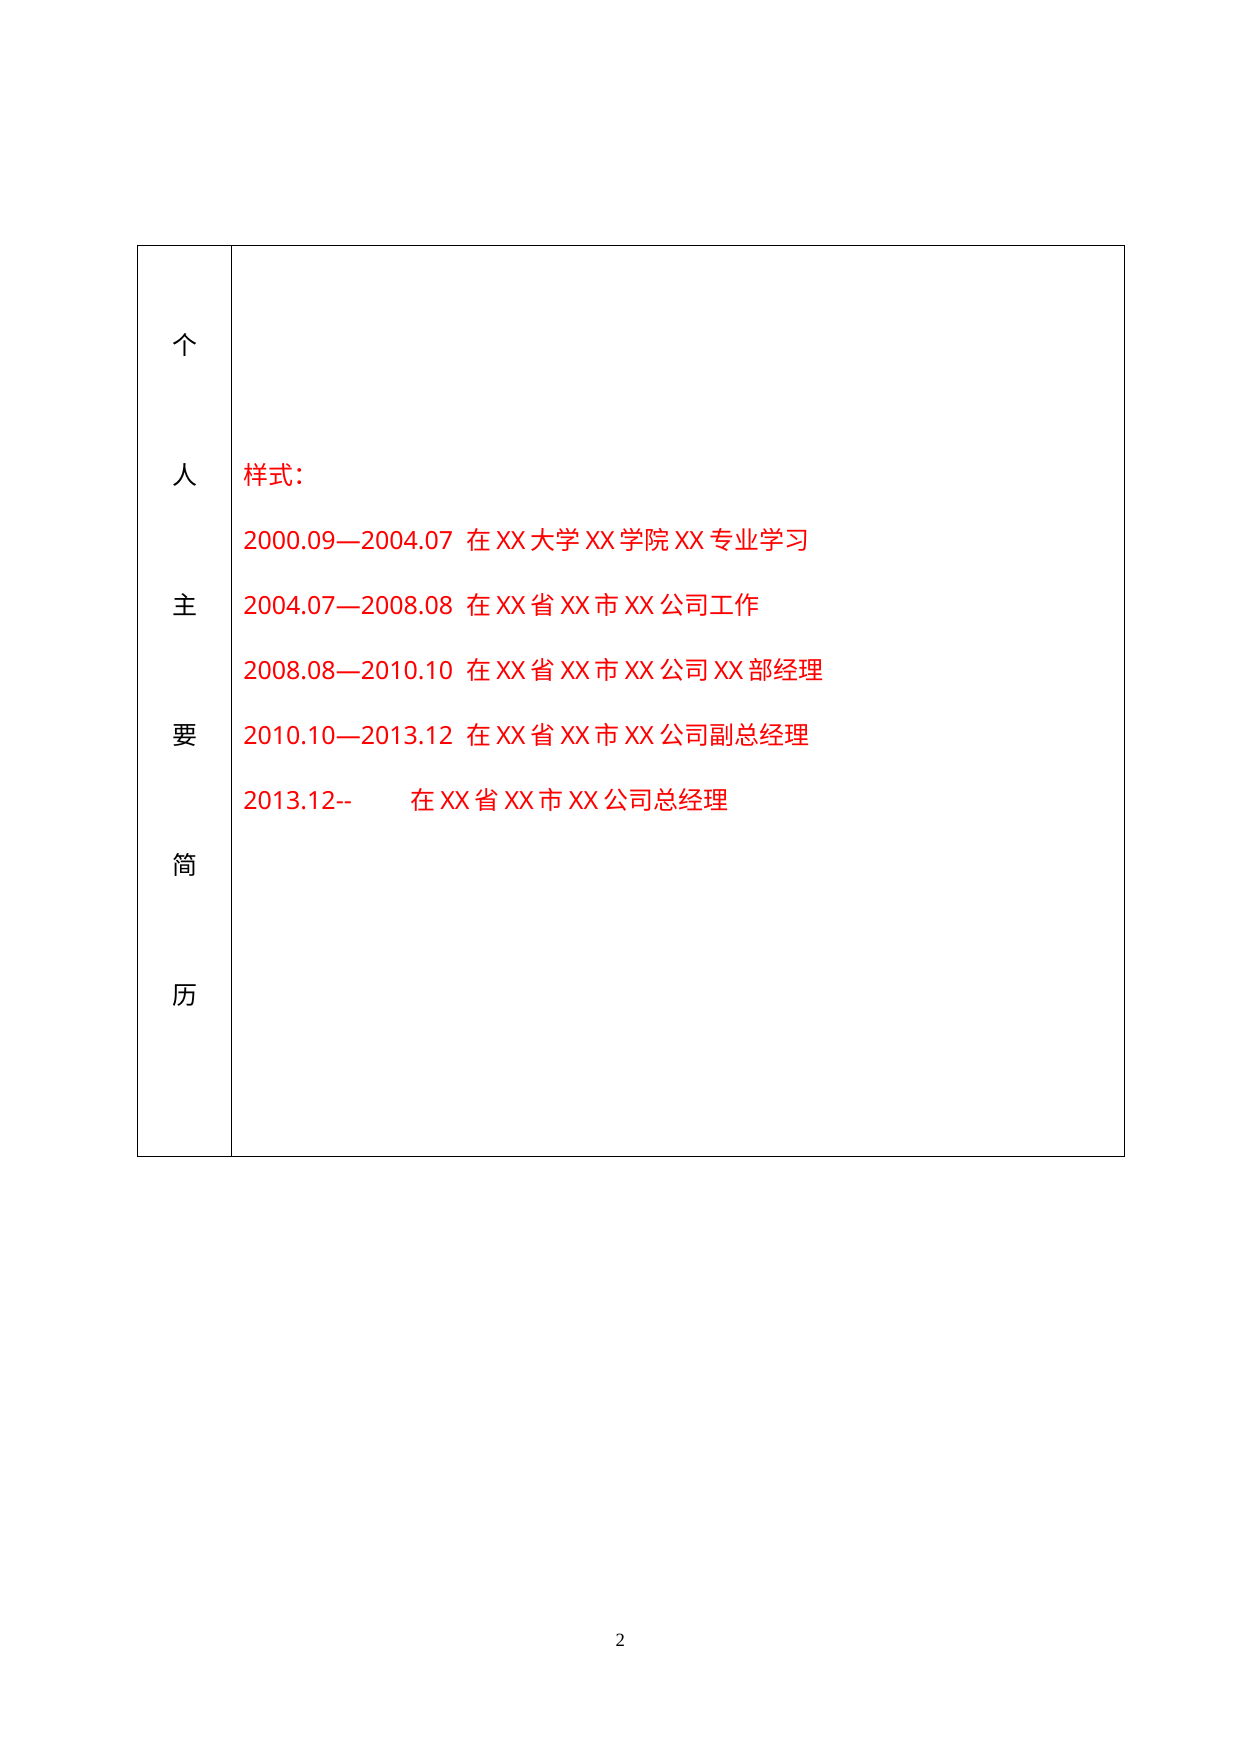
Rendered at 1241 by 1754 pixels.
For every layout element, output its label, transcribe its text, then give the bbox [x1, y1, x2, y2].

table_cell 样式： 2000.09—2004.07 在XX大学XX学院XX专业学习 2004.07—2008.08 在XX省XX市XX公司工作 2008.08—2010.10 在XX省XX市XX公司XX部经理 2010.10—2013.12 在XX省XX市XX公司副总经理 2013.12-- 在XX省XX市XX公司总经理 [232, 246, 1124, 1156]
table_cell 个 人 主 要 简 历 [138, 246, 231, 1156]
